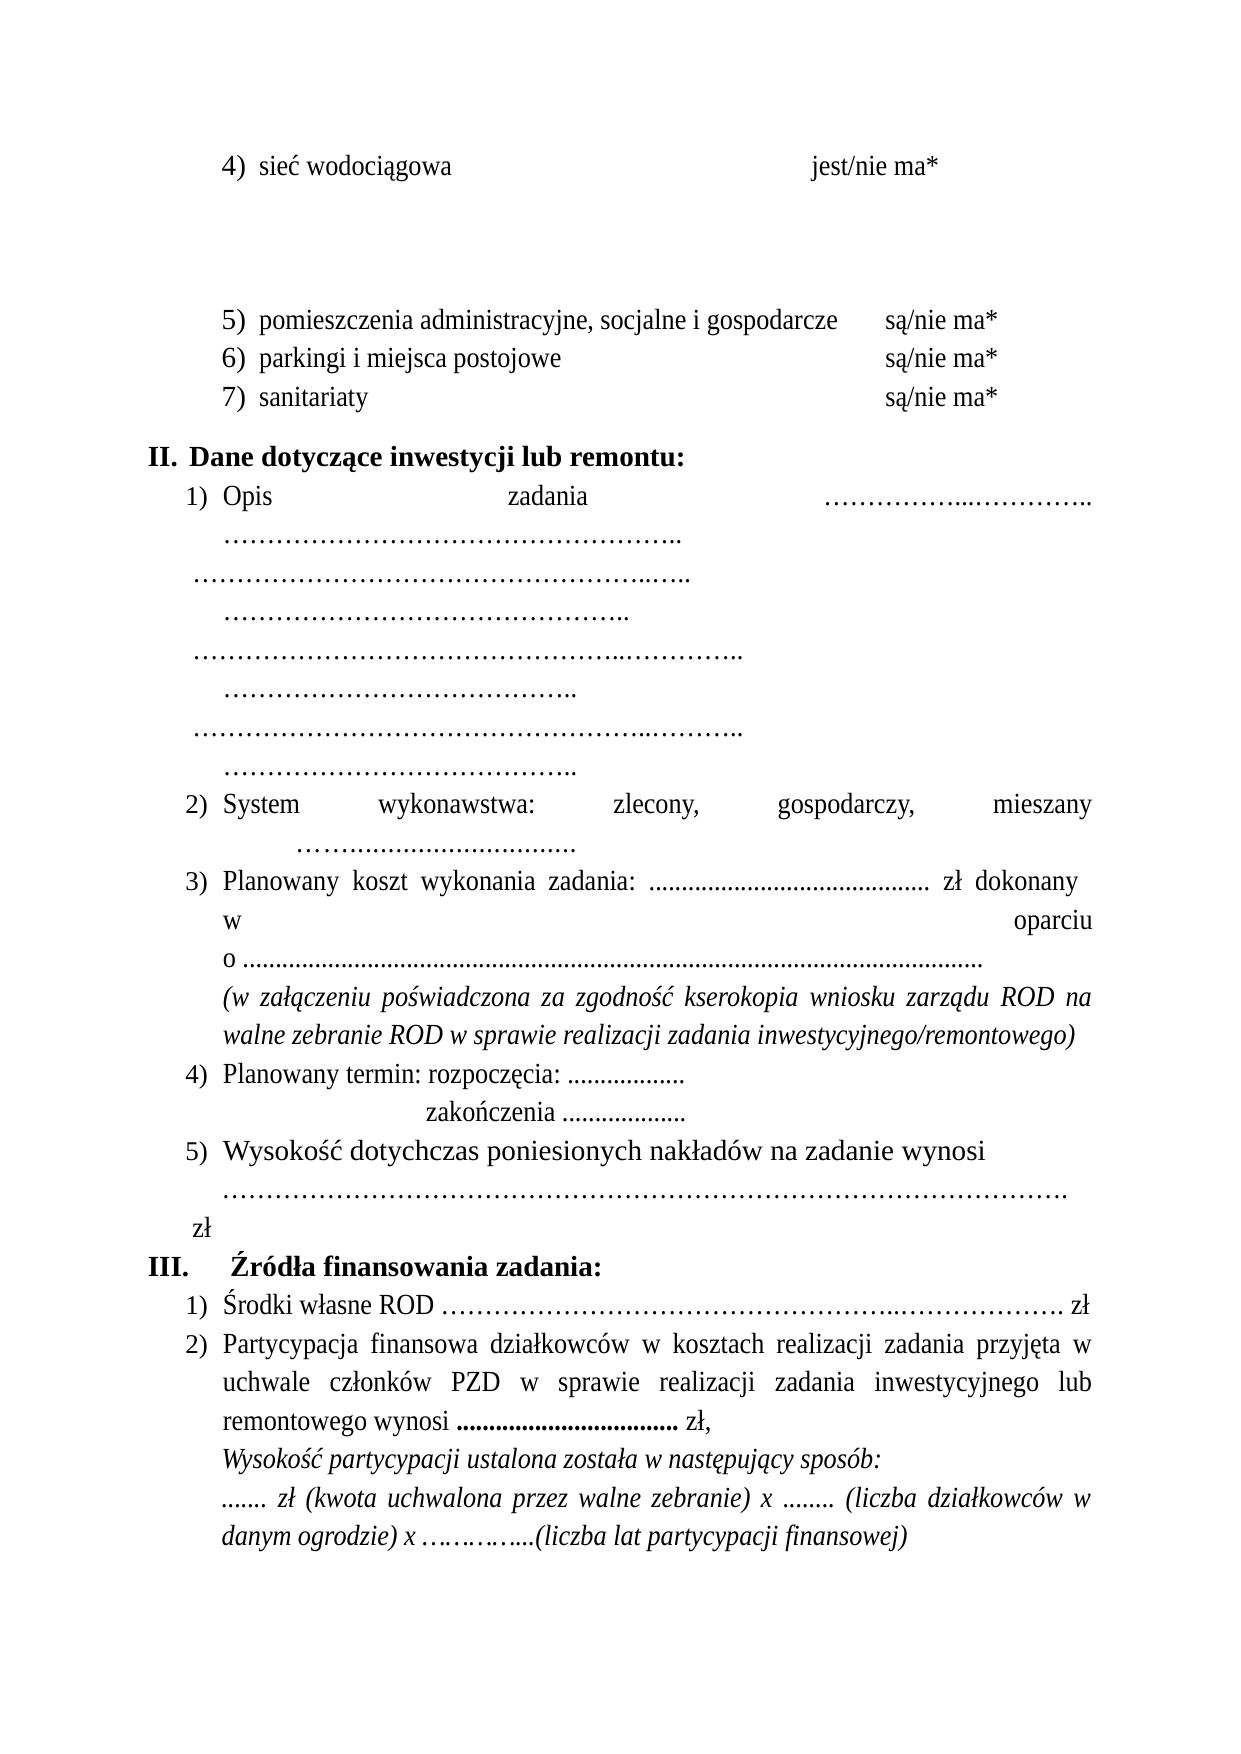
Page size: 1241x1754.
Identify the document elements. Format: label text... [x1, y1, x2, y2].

list Źródła finansowania zadania: [148, 1249, 1093, 1282]
list Planowany termin: rozpoczęcia: .................. [185, 1056, 1093, 1089]
list Opis zadania ……………...…………..…………………………………………….. [185, 478, 1093, 550]
text ……………………………………………..…..……………………………………….. [192, 555, 1093, 627]
list sanitariaty są/nie ma* [221, 379, 1093, 412]
text (w załączeniu poświadczona za zgodność kserokopia wniosku zarządu ROD na walne zebranie ROD w sprawie realizacji zadania inwestycyjnego/remontowego) [223, 979, 1093, 1051]
list sieć wodociągowa jest/nie ma* [221, 148, 1093, 181]
list System wykonawstwa: zlecony, gospodarczy, mieszany …….............................. [185, 786, 1093, 858]
list pomieszczenia administracyjne, socjalne i gospodarcze są/nie ma* [221, 302, 1093, 335]
list Partycypacja finansowa działkowców w kosztach realizacji zadania przyjęta w uchwale członków PZD w sprawie realizacji zadania inwestycyjnego lub remontowego wynosi .................................. zł, [185, 1326, 1093, 1436]
text ……………………………………………..………..………………………………….. [192, 709, 1093, 781]
text Wysokość partycypacji ustalona została w następujący sposób: [221, 1441, 1093, 1475]
list Planowany koszt wykonania zadania: ........................................... zł dokonany w oparciu o ................................................................................................................. [185, 863, 1093, 974]
list parkingi i miejsca postojowe są/nie ma* [221, 340, 1093, 374]
list Środki własne ROD ……………………………………………..………………. zł [185, 1287, 1093, 1321]
text …………………………………………..…………..………………………………….. [192, 632, 1093, 704]
list Dane dotyczące inwestycji lub remontu: [148, 439, 1093, 473]
text ……………………………………………………………………………………. zł [192, 1172, 1093, 1244]
text zakończenia ................... [223, 1094, 1093, 1128]
list Wysokość dotychczas poniesionych nakładów na zadanie wynosi [185, 1133, 1093, 1167]
text ....... zł (kwota uchwalona przez walne zebranie) x ........ (liczba działkowców w danym ogrodzie) x …………...(liczba lat partycypacji finansowej) [221, 1480, 1093, 1552]
